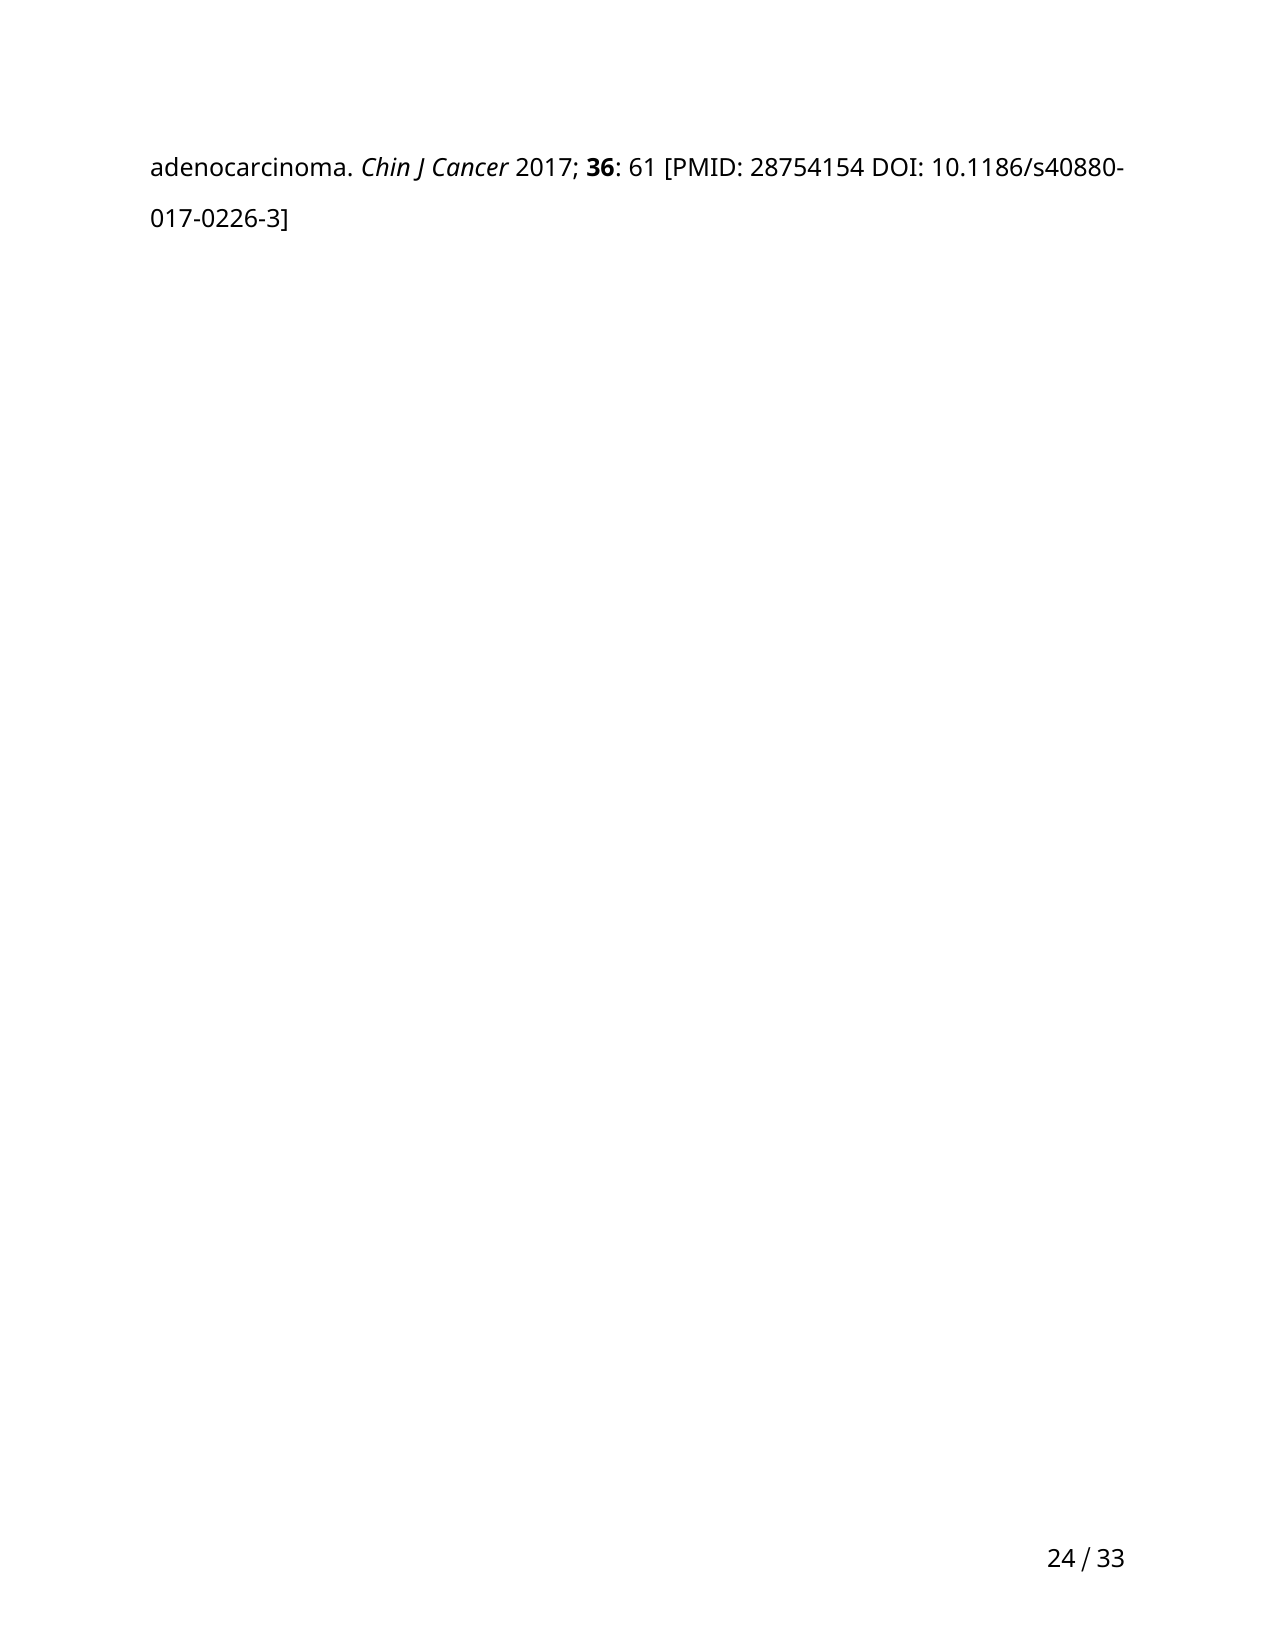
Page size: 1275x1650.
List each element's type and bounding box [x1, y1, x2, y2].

text [150, 150, 1125, 235]
